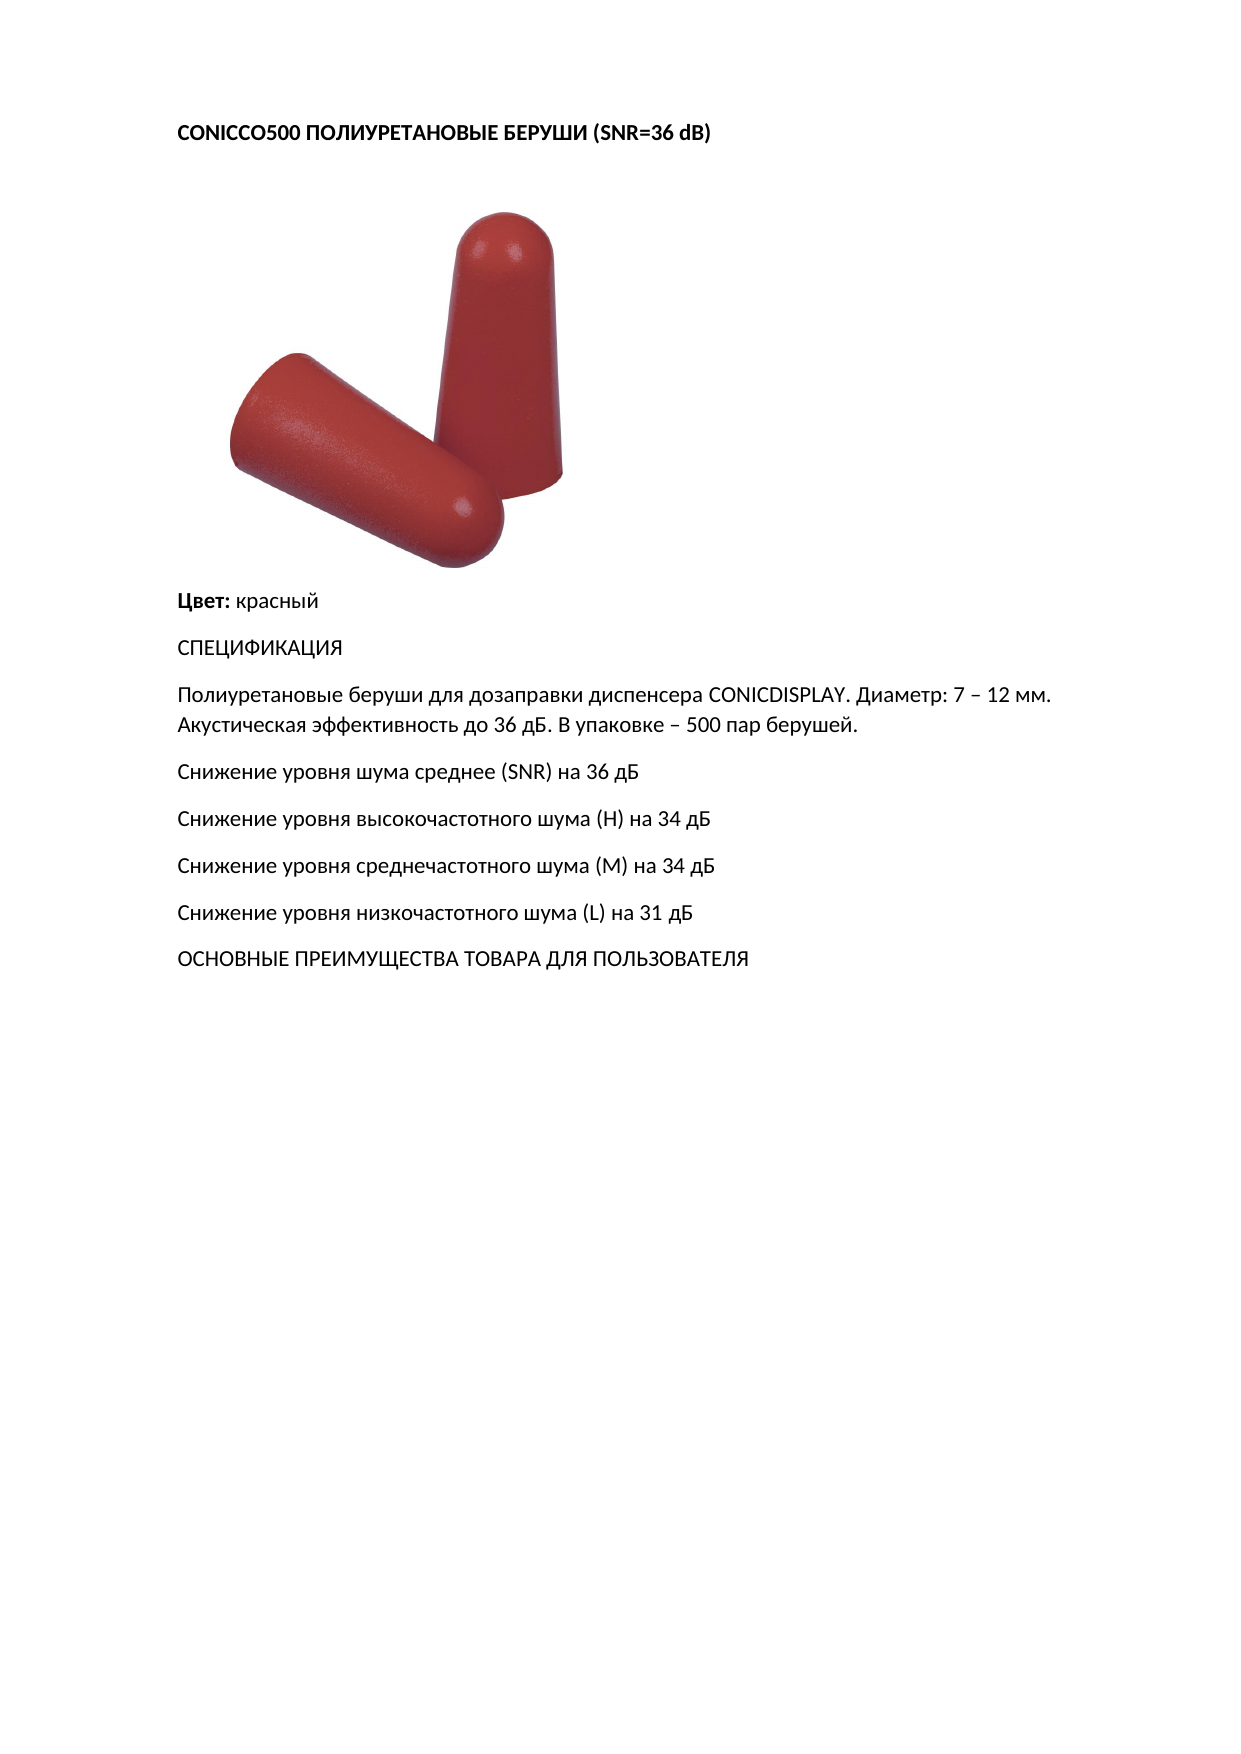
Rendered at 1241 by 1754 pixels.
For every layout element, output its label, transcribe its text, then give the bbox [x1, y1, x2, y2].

picture [218, 212, 574, 568]
text Полиуретановые беруши для дозаправки диспенсера CONICDISPLAY. Диаметр: 7 – 12 мм. Акустическая эффективность до 36 дБ. В упаковке – 500 пар берушей. [177, 680, 1152, 738]
text CONICCO500 ПОЛИУРЕТАНОВЫЕ БЕРУШИ (SNR=36 dB) [177, 118, 1152, 146]
text Снижение уровня высокочастотного шума (H) на 34 дБ [177, 804, 1152, 832]
text Снижение уровня среднечастотного шума (M) на 34 дБ [177, 851, 1152, 879]
text Снижение уровня шума среднее (SNR) на 36 дБ [177, 757, 1152, 785]
text СПЕЦИФИКАЦИЯ [177, 633, 1152, 661]
text Цвет: красный [177, 586, 1152, 614]
text ОСНОВНЫЕ ПРЕИМУЩЕСТВА ТОВАРА ДЛЯ ПОЛЬЗОВАТЕЛЯ [177, 944, 1152, 973]
text Снижение уровня низкочастотного шума (L) на 31 дБ [177, 898, 1152, 926]
